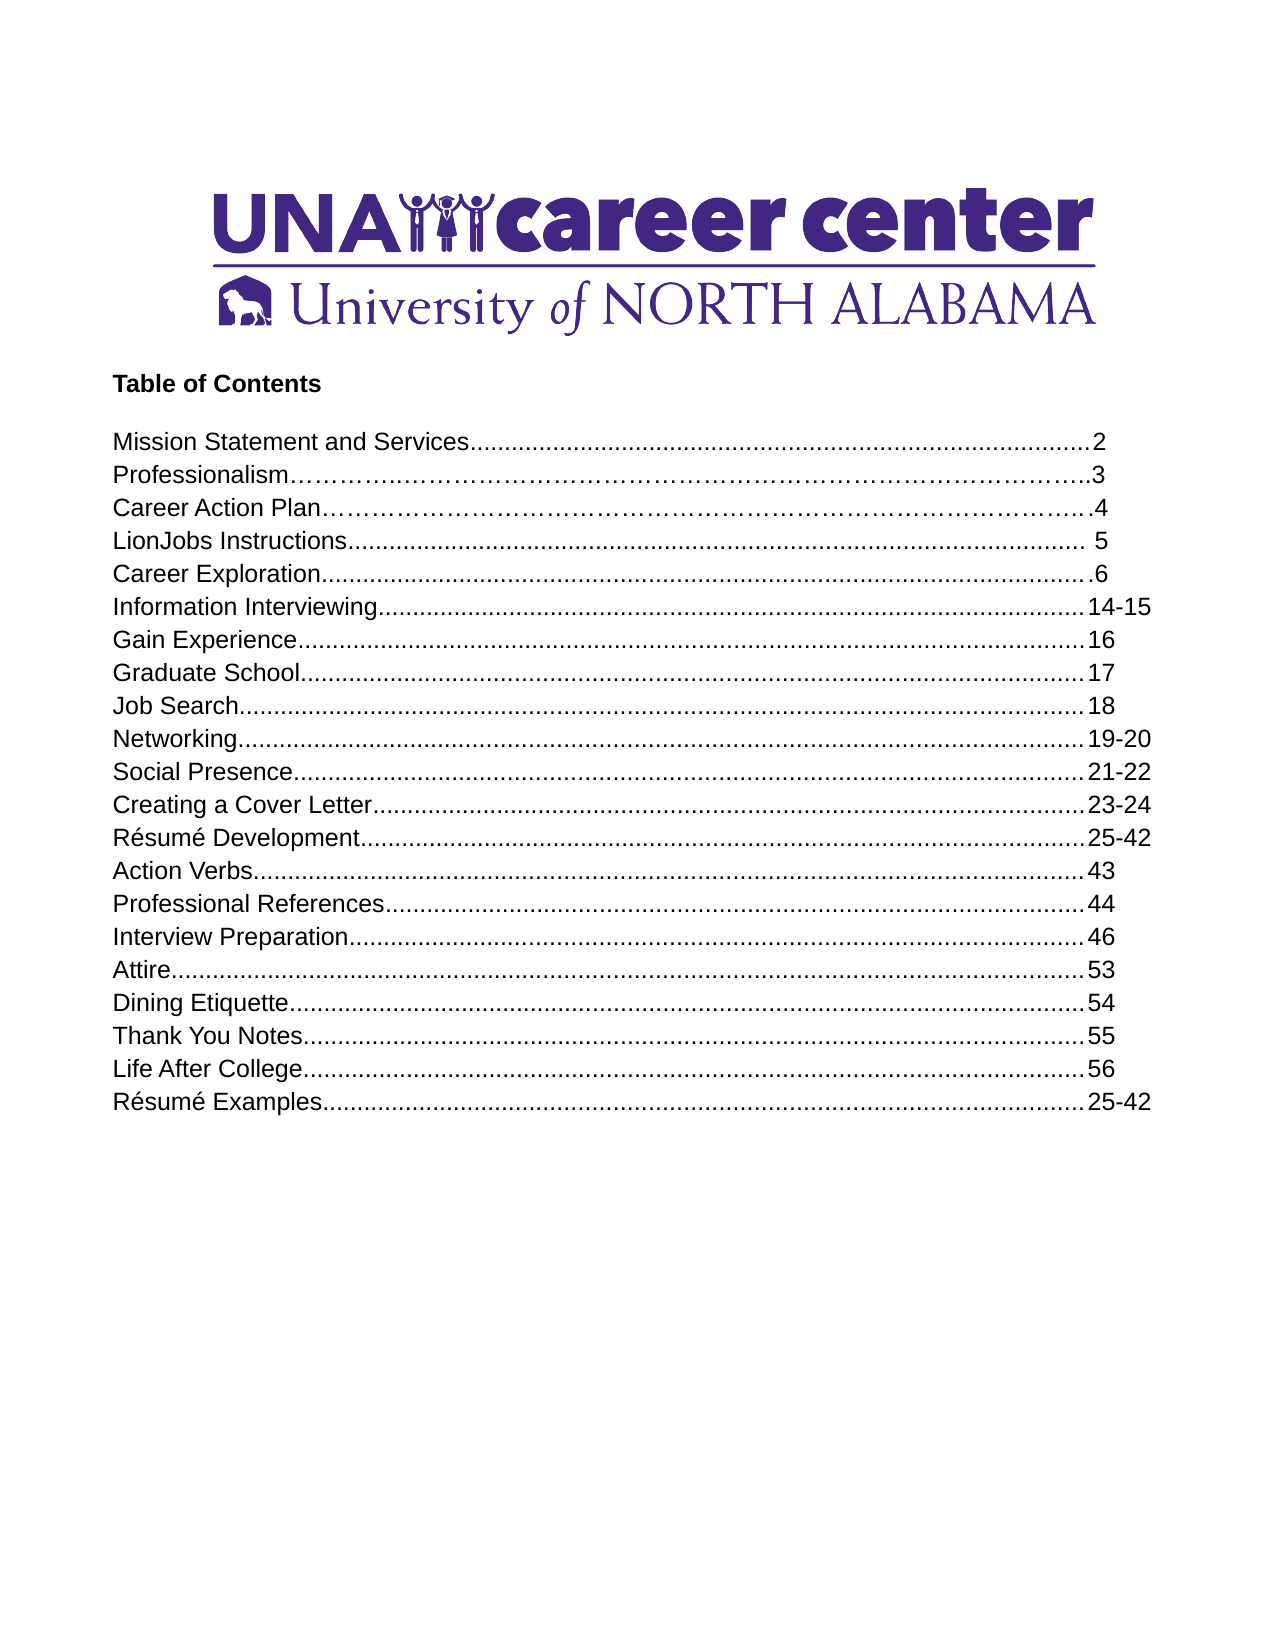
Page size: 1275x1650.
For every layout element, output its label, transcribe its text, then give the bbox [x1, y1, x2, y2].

text Gain Experience 16 [112, 625, 1162, 653]
text Mission Statement and Services 2 [112, 427, 1162, 455]
text Dining Etiquette 54 [112, 988, 1162, 1017]
text LionJobs Instructions 5 [112, 526, 1162, 554]
text Thank You Notes 55 [112, 1021, 1162, 1050]
text Social Presence 21-22 [112, 757, 1162, 786]
text Career Action Plan……………………………………………………………………………….. .4 [112, 493, 1162, 521]
text Professionalism…………..………………………………………………………………………..3 [112, 460, 1162, 488]
picture [125, 150, 1150, 370]
text Life After College 56 [112, 1054, 1162, 1083]
text Interview Preparation 46 [112, 922, 1162, 951]
text Résumé Development 25-42 [112, 823, 1162, 852]
text Networking 19-20 [112, 724, 1162, 753]
text Creating a Cover Letter 23-24 [112, 790, 1162, 819]
text Action Verbs 43 [112, 856, 1162, 885]
text Professional References 44 [112, 889, 1162, 918]
text Job Search 18 [112, 691, 1162, 719]
text Graduate School 17 [112, 658, 1162, 687]
text Information Interviewing 14-15 [112, 592, 1162, 621]
text Résumé Examples 25-42 [112, 1087, 1162, 1116]
text Attire 53 [112, 955, 1162, 984]
text Table of Contents [112, 369, 1162, 398]
text Career Exploration .6 [112, 559, 1162, 587]
